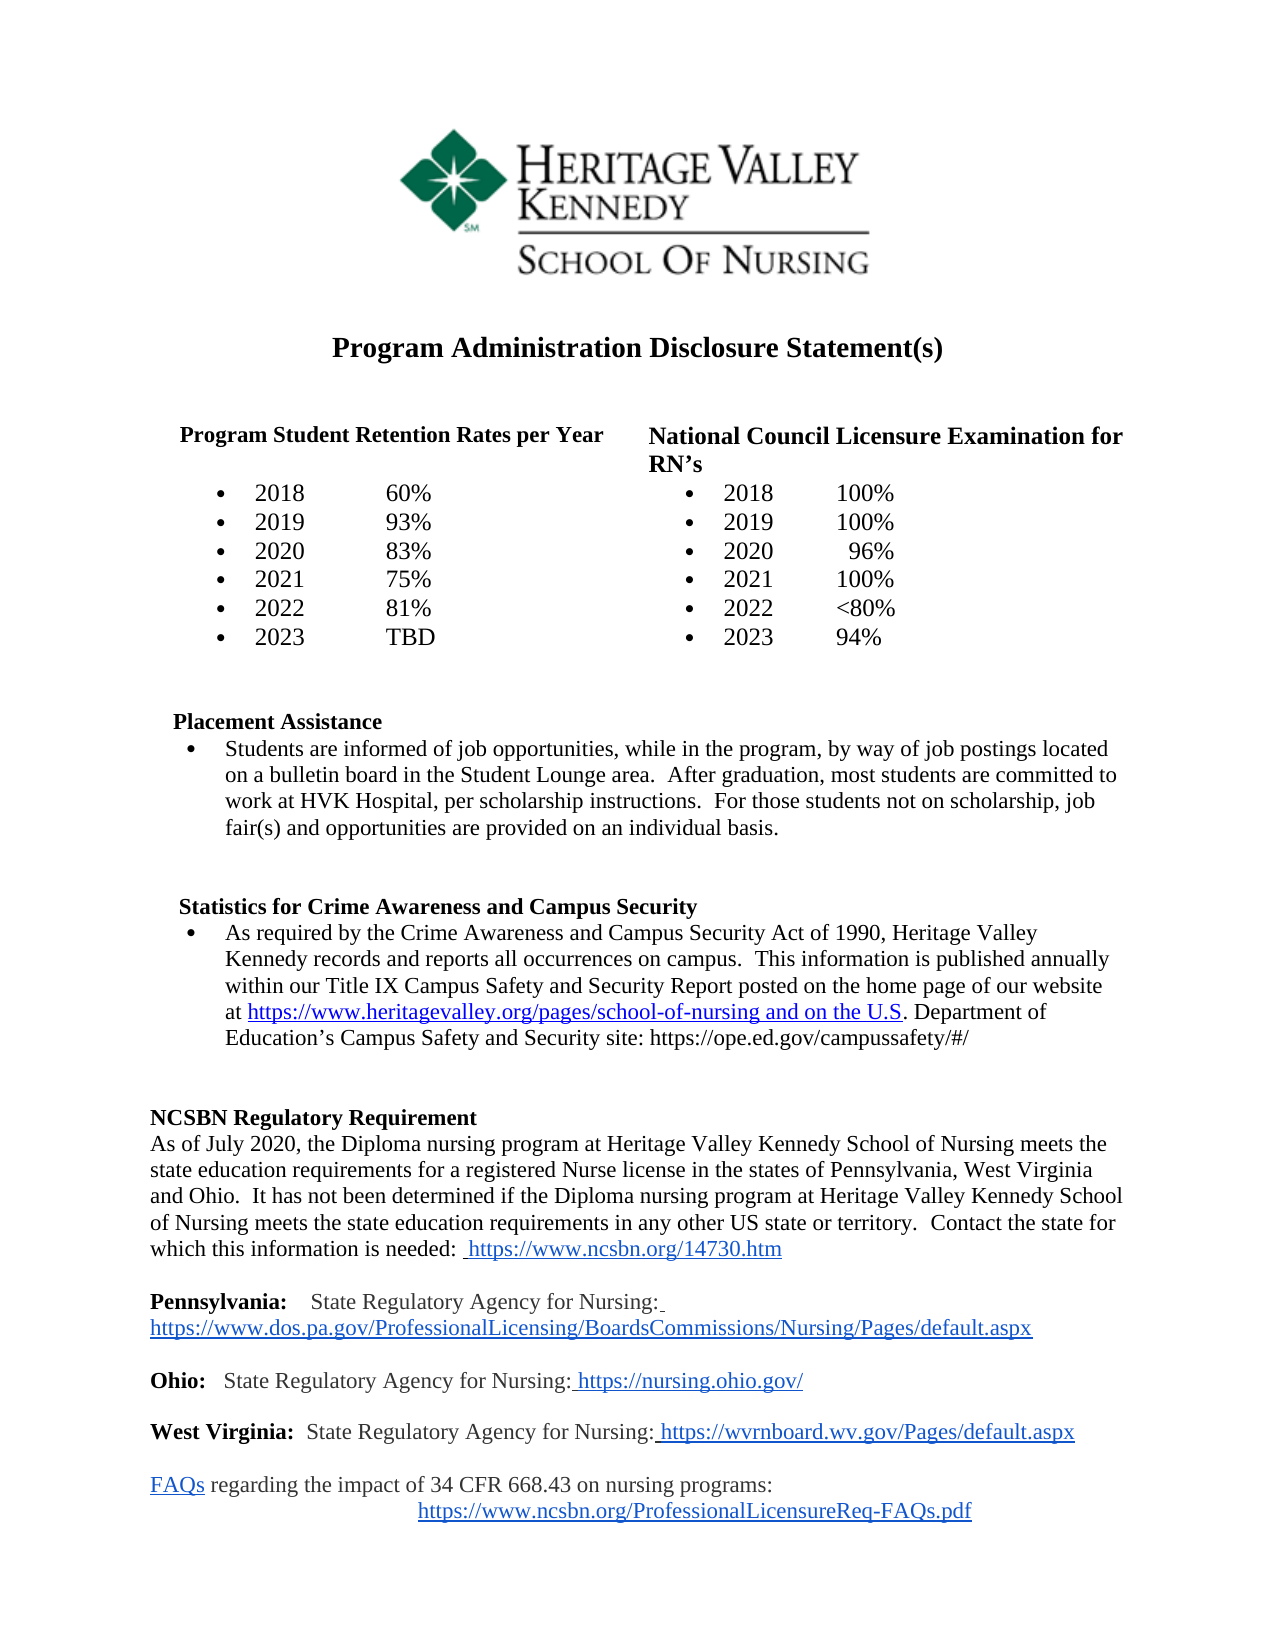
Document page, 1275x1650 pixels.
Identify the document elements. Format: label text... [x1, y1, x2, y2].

table_cell 100% [825, 565, 1143, 593]
text Placement Assistance [150, 708, 1125, 734]
text Statistics for Crime Awareness and Campus Security [150, 893, 1125, 919]
text Pennsylvania: State Regulatory Agency for Nursing: https://www.dos.pa.gov/ProfessionalLicensing/BoardsCommissions/Nursing/Pages/default.aspx [150, 1288, 1125, 1341]
table_cell 100% [825, 478, 1143, 507]
table_cell 2023 [637, 622, 824, 651]
table_cell 81% [374, 593, 637, 622]
table_cell 94% [825, 622, 1143, 651]
table_cell 2023 [168, 622, 374, 651]
text Ohio: State Regulatory Agency for Nursing: https://nursing.ohio.gov/ [150, 1367, 1125, 1393]
text https://www.ncsbn.org/ProfessionalLicensureReq-FAQs.pdf [150, 1497, 1125, 1524]
list Students are informed of job opportunities, while in the program, by way of job postings located on a bulletin board in the Student Lounge area. After graduation, most students are committed to work at HVK Hospital, per scholarship instructions. For those students not on scholarship, job fair(s) and opportunities are provided on an individual basis. [187, 734, 1125, 840]
table_cell 2022 [168, 593, 374, 622]
table_header Program Student Retention Rates per Year [168, 421, 637, 478]
table_cell 2022 [637, 593, 824, 622]
table_cell 2021 [637, 565, 824, 593]
table_cell 2018 [637, 478, 824, 507]
table_cell 2020 [637, 536, 824, 564]
text As of July 2020, the Diploma nursing program at Heritage Valley Kennedy School of Nursing meets the state education requirements for a registered Nurse license in the states of Pennsylvania, West Virginia and Ohio. It has not been determined if the Diploma nursing program at Heritage Valley Kennedy School of Nursing meets the state education requirements in any other US state or territory. Contact the state for which this information is needed: https://www.ncsbn.org/14730.htm [150, 1130, 1125, 1262]
text Program Administration Disclosure Statement(s) [150, 330, 1125, 364]
text West Virginia: State Regulatory Agency for Nursing: https://wvrnboard.wv.gov/Pages/default.aspx [150, 1418, 1125, 1445]
table_header National Council Licensure Examination for RN’s [637, 421, 1143, 478]
text NCSBN Regulatory Requirement [150, 1103, 1125, 1130]
table_cell 96% [825, 536, 1143, 564]
table_cell 2019 [637, 507, 824, 536]
table_cell 60% [374, 478, 637, 507]
table_cell <80% [825, 593, 1143, 622]
table_cell 2020 [168, 536, 374, 564]
table_cell 2021 [168, 565, 374, 593]
table_cell TBD [374, 622, 637, 651]
table_cell 83% [374, 536, 637, 564]
table_cell 2019 [168, 507, 374, 536]
picture [396, 123, 879, 283]
table_cell 100% [825, 507, 1143, 536]
table_cell 93% [374, 507, 637, 536]
list As required by the Crime Awareness and Campus Security Act of 1990, Heritage Valley Kennedy records and reports all occurrences on campus. This information is published annually within our Title IX Campus Safety and Security Report posted on the home page of our website at https://www.heritagevalley.org/pages/school-of-nursing and on the U.S. Department of Education’s Campus Safety and Security site: https://ope.ed.gov/campussafety/#/ [187, 919, 1125, 1051]
text FAQs regarding the impact of 34 CFR 668.43 on nursing programs: [150, 1471, 1125, 1497]
table_cell 2018 [168, 478, 374, 507]
table_cell 75% [374, 565, 637, 593]
